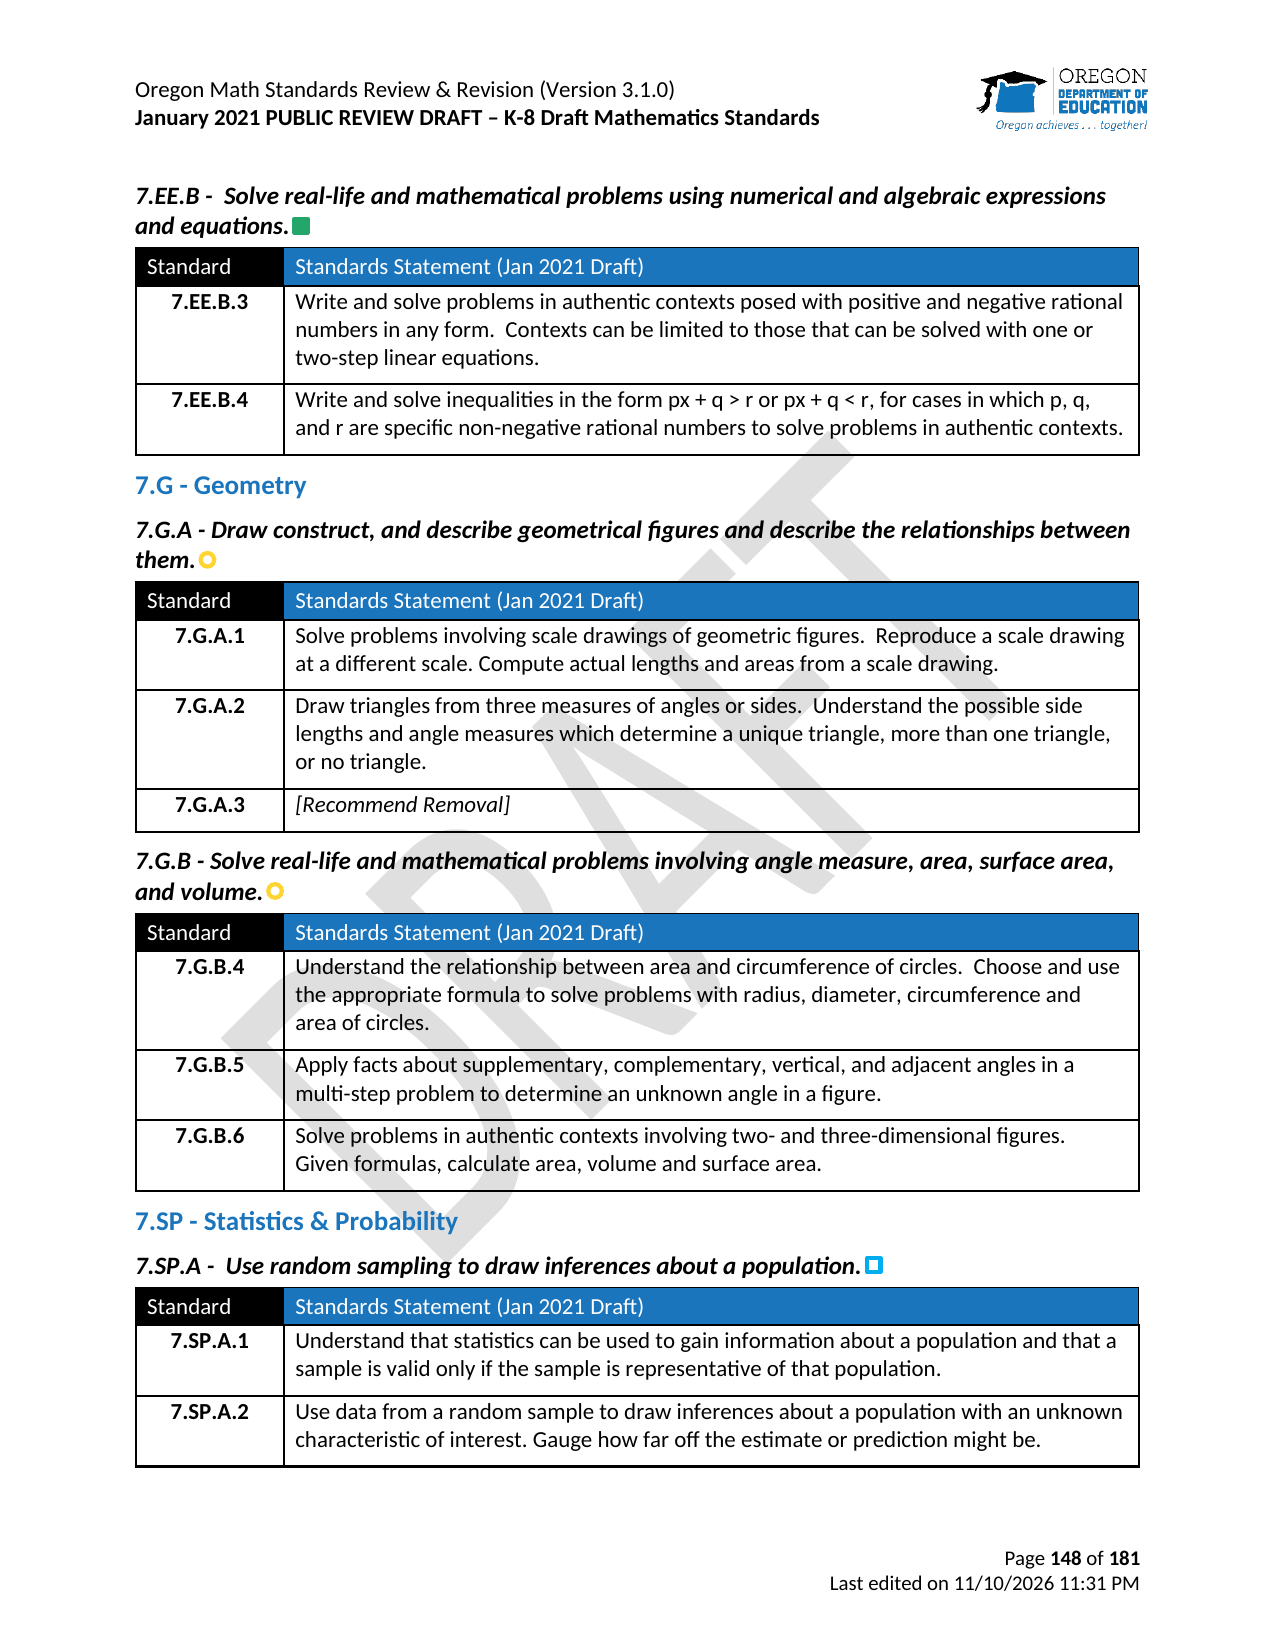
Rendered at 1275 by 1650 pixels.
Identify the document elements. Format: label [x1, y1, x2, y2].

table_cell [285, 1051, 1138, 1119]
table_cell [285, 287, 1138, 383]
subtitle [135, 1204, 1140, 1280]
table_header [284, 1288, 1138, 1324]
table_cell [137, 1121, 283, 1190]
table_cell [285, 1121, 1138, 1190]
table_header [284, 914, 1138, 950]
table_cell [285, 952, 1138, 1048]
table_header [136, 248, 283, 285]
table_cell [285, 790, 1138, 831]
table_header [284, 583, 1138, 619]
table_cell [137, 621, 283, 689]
picture [957, 48, 1168, 154]
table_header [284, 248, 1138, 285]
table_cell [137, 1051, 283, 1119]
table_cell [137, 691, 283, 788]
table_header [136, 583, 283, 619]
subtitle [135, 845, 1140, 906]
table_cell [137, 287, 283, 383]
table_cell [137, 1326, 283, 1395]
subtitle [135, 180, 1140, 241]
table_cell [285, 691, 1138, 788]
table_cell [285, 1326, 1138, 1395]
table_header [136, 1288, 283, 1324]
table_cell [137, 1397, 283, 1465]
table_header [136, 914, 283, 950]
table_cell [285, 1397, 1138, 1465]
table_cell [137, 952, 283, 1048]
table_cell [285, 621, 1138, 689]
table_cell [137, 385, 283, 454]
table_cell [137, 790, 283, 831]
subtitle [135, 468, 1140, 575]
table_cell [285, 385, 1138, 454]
